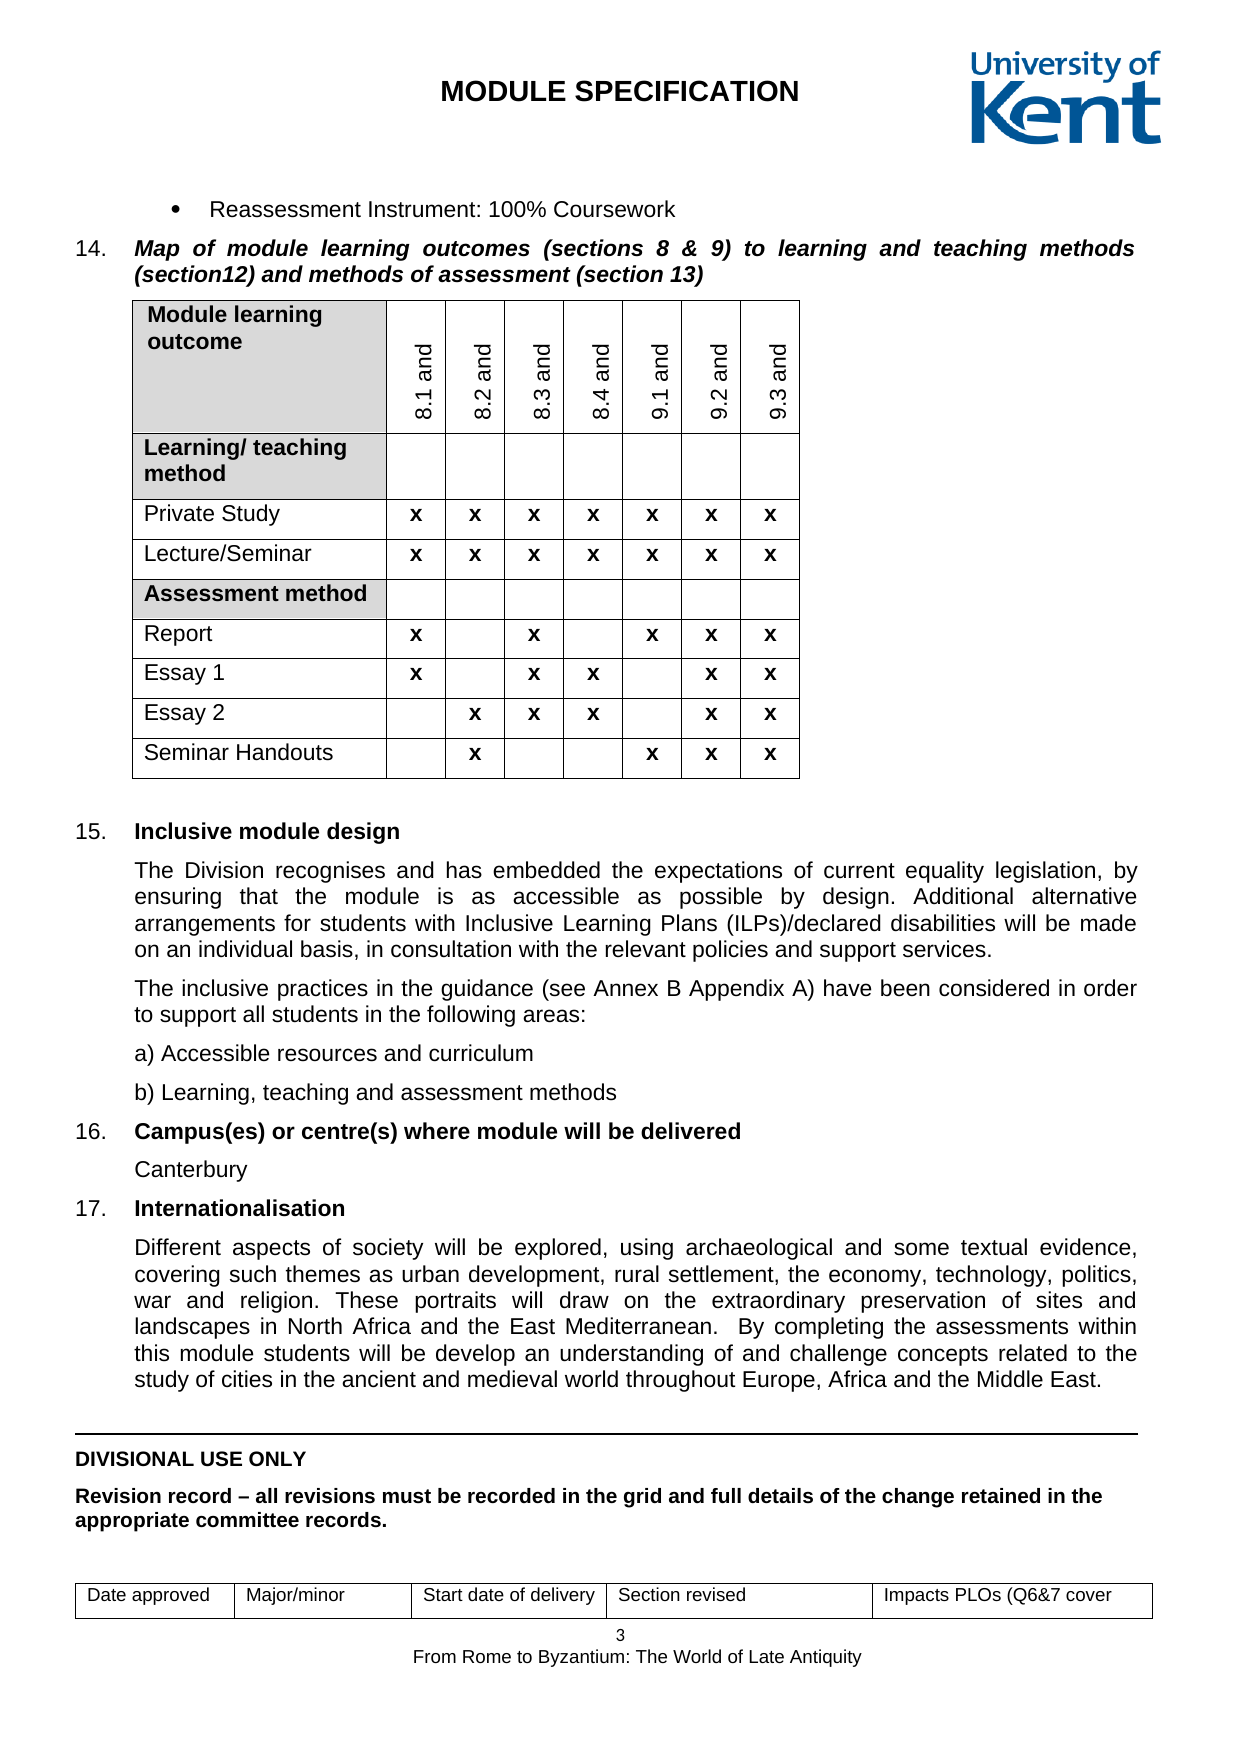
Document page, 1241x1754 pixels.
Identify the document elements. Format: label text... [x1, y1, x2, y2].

text Different aspects of society will be explored, using archaeological and some textual evidence, covering such themes as urban development, rural settlement, the economy, technology, politics, war and religion. These portraits will draw on the extraordinary preservation of sites and landscapes in North Africa and the East Mediterranean. By completing the assessments within this module students will be develop an understanding of and challenge concepts related to the study of cities in the ancient and medieval world throughout Europe, Africa and the Middle East. [134, 1234, 1138, 1392]
table_cell [505, 739, 563, 778]
text a) Accessible resources and curriculum [134, 1040, 1138, 1066]
table_cell [564, 580, 622, 618]
table_cell x [741, 620, 799, 658]
table_cell x [682, 620, 740, 658]
table_cell [741, 434, 799, 499]
table_cell x [387, 540, 445, 578]
table_header Section revised [607, 1584, 872, 1618]
table_cell x [564, 699, 622, 738]
table_cell x [446, 739, 504, 778]
table_cell [505, 434, 563, 499]
table_cell x [505, 659, 563, 698]
table_cell x [505, 699, 563, 738]
table_header Date approved [76, 1584, 234, 1618]
table_header 9.3 and 9.6 [741, 301, 799, 432]
table_cell [387, 699, 445, 738]
table_cell [623, 699, 681, 738]
table_cell x [741, 739, 799, 778]
table_cell x [564, 500, 622, 539]
table_cell Essay 2 [133, 699, 386, 738]
table_cell [564, 620, 622, 658]
table_cell x [505, 500, 563, 539]
table_header 8.4 and 8.8 [564, 301, 622, 432]
table_cell [387, 434, 445, 499]
table_cell [682, 434, 740, 499]
table_cell [623, 659, 681, 698]
table_cell [505, 580, 563, 618]
table_header 9.2 and 9.5 [682, 301, 740, 432]
table_cell Seminar Handouts [133, 739, 386, 778]
table_cell x [623, 540, 681, 578]
table_cell x [505, 540, 563, 578]
picture [970, 48, 1163, 145]
table_cell x [682, 540, 740, 578]
table_cell x [564, 659, 622, 698]
table_cell Lecture/Seminar [133, 540, 386, 578]
table_cell [564, 739, 622, 778]
table_cell x [623, 620, 681, 658]
table_header 9.1 and 9.4 [623, 301, 681, 432]
table_cell x [387, 659, 445, 698]
text The inclusive practices in the guidance (see Annex B Appendix A) have been considered in order to support all students in the following areas: [134, 975, 1138, 1027]
list Map of module learning outcomes (sections 8 & 9) to learning and teaching methods (section12) and methods of assessment (section 13) [75, 235, 1138, 288]
table_cell x [682, 500, 740, 539]
list Reassessment Instrument: 100% Coursework [172, 196, 1138, 223]
table_cell [387, 739, 445, 778]
table_cell [446, 580, 504, 618]
table_cell Essay 1 [133, 659, 386, 698]
table_cell x [741, 500, 799, 539]
table_cell x [446, 540, 504, 578]
table_cell x [446, 500, 504, 539]
table_cell [387, 580, 445, 618]
table_cell Private Study [133, 500, 386, 539]
table_cell x [387, 500, 445, 539]
table_cell x [387, 620, 445, 658]
table_header Major/minor revision [235, 1584, 411, 1618]
table_cell [623, 434, 681, 499]
text The Division recognises and has embedded the expectations of current equality legislation, by ensuring that the module is as accessible as possible by design. Additional alternative arrangements for students with Inclusive Learning Plans (ILPs)/declared disabilities will be made on an individual basis, in consultation with the relevant policies and support services. [134, 857, 1138, 962]
list Inclusive module design [75, 818, 1138, 844]
table_header 8.3 and 8.7 [505, 301, 563, 432]
table_cell Assessment method [133, 580, 386, 618]
table_cell [682, 580, 740, 618]
table_header Module learning outcome [133, 301, 386, 432]
list Internationalisation [75, 1195, 1138, 1222]
table_header 8.2 and 8.6 [446, 301, 504, 432]
table_cell [446, 620, 504, 658]
table_header Start date of delivery of revised version [412, 1584, 606, 1618]
table_cell [446, 659, 504, 698]
table_cell x [741, 699, 799, 738]
table_cell x [682, 739, 740, 778]
text DIVISIONAL USE ONLY [75, 1447, 1138, 1471]
table_header Impacts PLOs (Q6&7 cover sheet) [873, 1584, 1152, 1618]
table_cell [623, 580, 681, 618]
table_cell x [446, 699, 504, 738]
text b) Learning, teaching and assessment methods [134, 1079, 1138, 1105]
table_cell Learning/ teaching method [133, 434, 386, 499]
table_cell [741, 580, 799, 618]
table_cell x [564, 540, 622, 578]
table_cell x [741, 540, 799, 578]
table_cell x [741, 659, 799, 698]
table_cell Report [133, 620, 386, 658]
list Campus(es) or centre(s) where module will be delivered [75, 1118, 1138, 1144]
table_cell x [682, 699, 740, 738]
table_cell x [623, 739, 681, 778]
table_cell [564, 434, 622, 499]
table_cell x [682, 659, 740, 698]
table_header 8.1 and 8.5 [387, 301, 445, 432]
text Canterbury [134, 1156, 1138, 1183]
table_cell x [505, 620, 563, 658]
table_cell [446, 434, 504, 499]
table_cell x [623, 500, 681, 539]
text Revision record – all revisions must be recorded in the grid and full details of the change retained in the appropriate committee records. [75, 1484, 1138, 1532]
